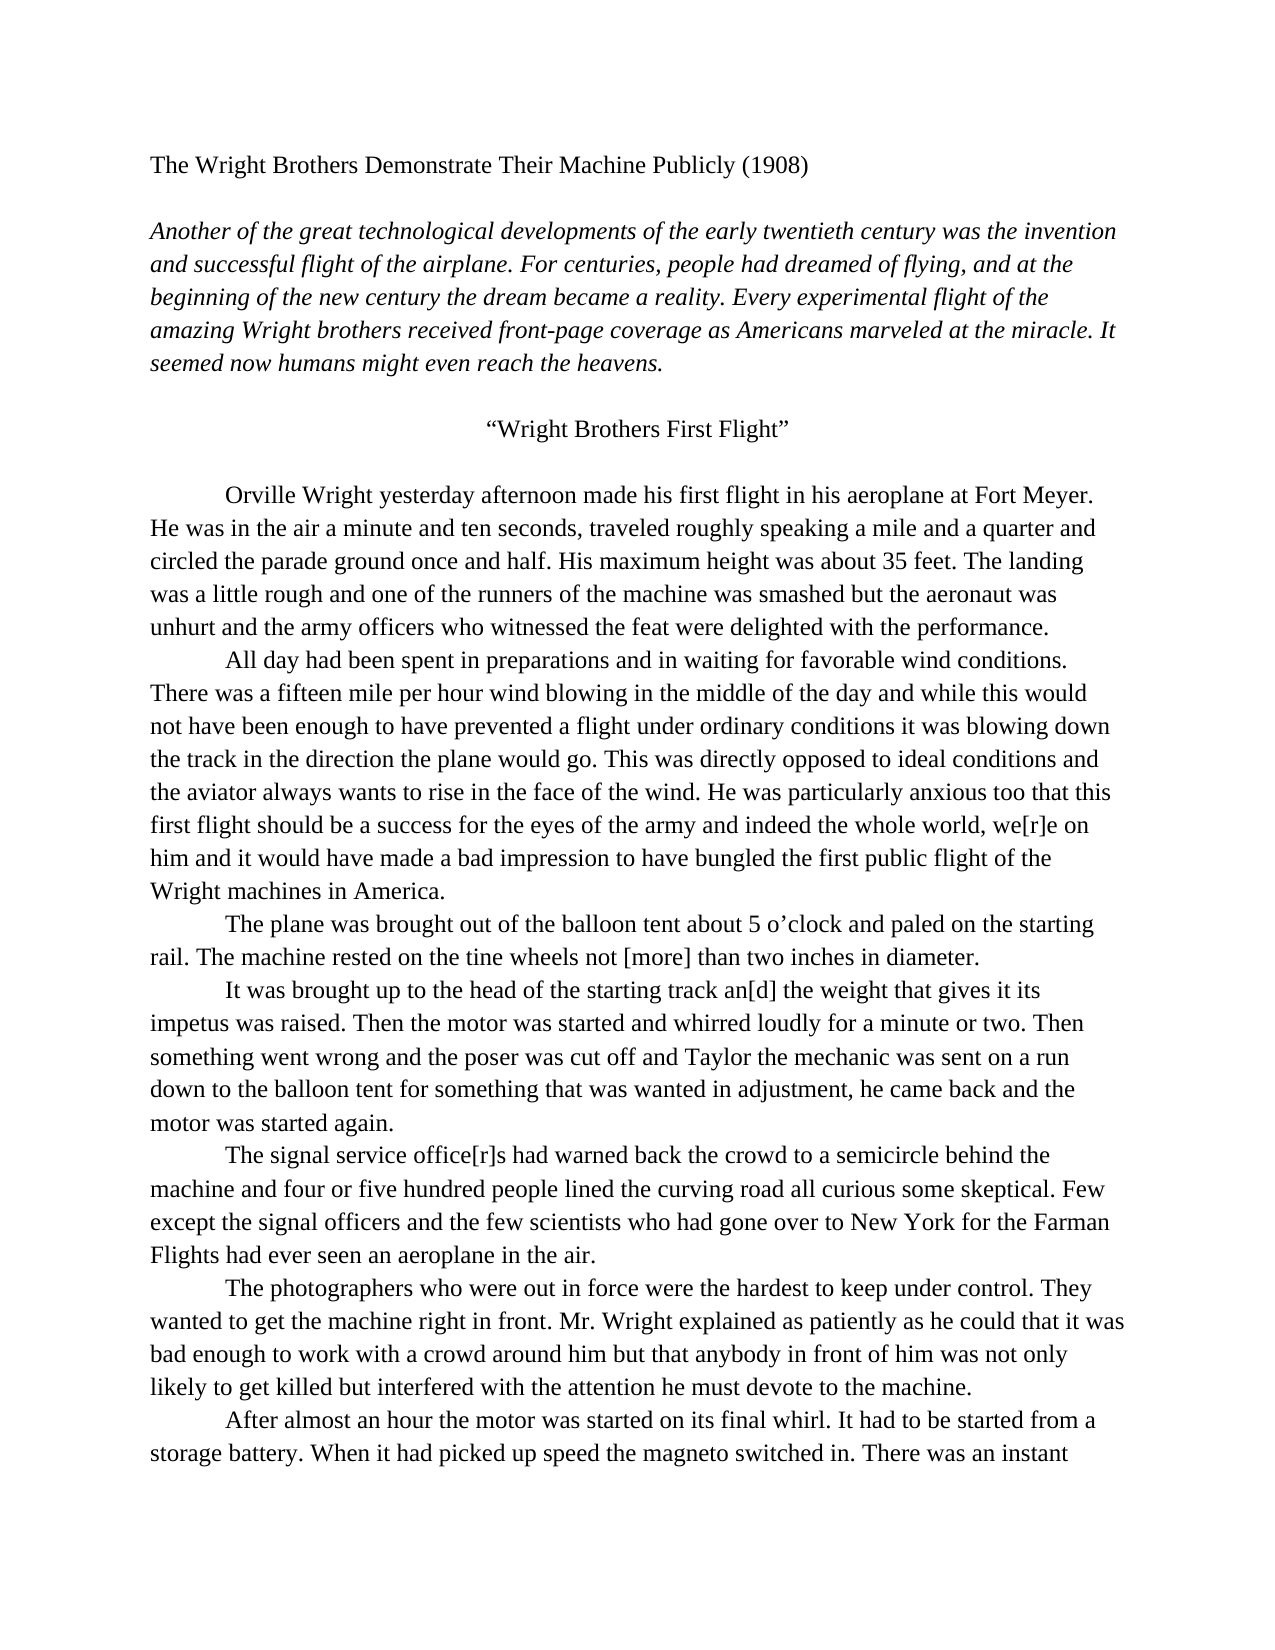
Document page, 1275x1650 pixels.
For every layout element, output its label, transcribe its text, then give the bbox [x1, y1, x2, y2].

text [150, 1405, 1125, 1467]
text It was brought up to the head of the starting track an[d] the weight that gives it its impetus was raised. Then the motor was started and whirred loudly for a minute or two. Then something went wrong and the poser was cut off and Taylor the mechanic was sent on a run down to the balloon tent for something that was wanted in adjustment, he came back and the motor was started again. [150, 976, 1125, 1136]
text All day had been spent in preparations and in waiting for favorable wind conditions. There was a fifteen mile per hour wind blowing in the middle of the day and while this would not have been enough to have prevented a flight under ordinary conditions it was blowing down the track in the direction the plane would go. This was directly opposed to ideal conditions and the aviator always wants to rise in the face of the wind. He was particularly anxious too that this first flight should be a success for the eyes of the army and indeed the whole world, we[r]e on him and it would have made a bad impression to have bungled the first public flight of the Wright machines in America. [150, 645, 1125, 905]
text The photographers who were out in force were the hardest to keep under control. They wanted to get the machine right in front. Mr. Wright explained as patiently as he could that it was bad enough to work with a crowd around him but that anybody in front of him was not only likely to get killed but interfered with the attention he must devote to the machine. [150, 1273, 1125, 1401]
text “Wright Brothers First Flight” [150, 414, 1125, 443]
text The Wright Brothers Demonstrate Their Machine Publicly (1908) [150, 150, 1125, 179]
text Orville Wright yesterday afternoon made his first flight in his aeroplane at Fort Meyer. He was in the air a minute and ten seconds, traveled roughly speaking a mile and a quarter and circled the parade ground once and half. His maximum height was about 35 feet. The landing was a little rough and one of the runners of the machine was smashed but the aeronaut was unhurt and the army officers who witnessed the feat were delighted with the performance. [150, 480, 1125, 641]
text The plane was brought out of the balloon tent about 5 o’clock and paled on the starting rail. The machine rested on the tine wheels not [more] than two inches in diameter. [150, 909, 1125, 971]
text The signal service office[r]s had warned back the crowd to a semicircle behind the machine and four or five hundred people lined the curving road all curious some skeptical. Few except the signal officers and the few scientists who had gone over to New York for the Farman Flights had ever seen an aeroplane in the air. [150, 1141, 1125, 1268]
text Another of the great technological developments of the early twentieth century was the invention and successful flight of the airplane. For centuries, people had dreamed of flying, and at the beginning of the new century the dream became a reality. Every experimental flight of the amazing Wright brothers received front-page coverage as Americans marveled at the miracle. It seemed now humans might even reach the heavens. [150, 216, 1125, 377]
